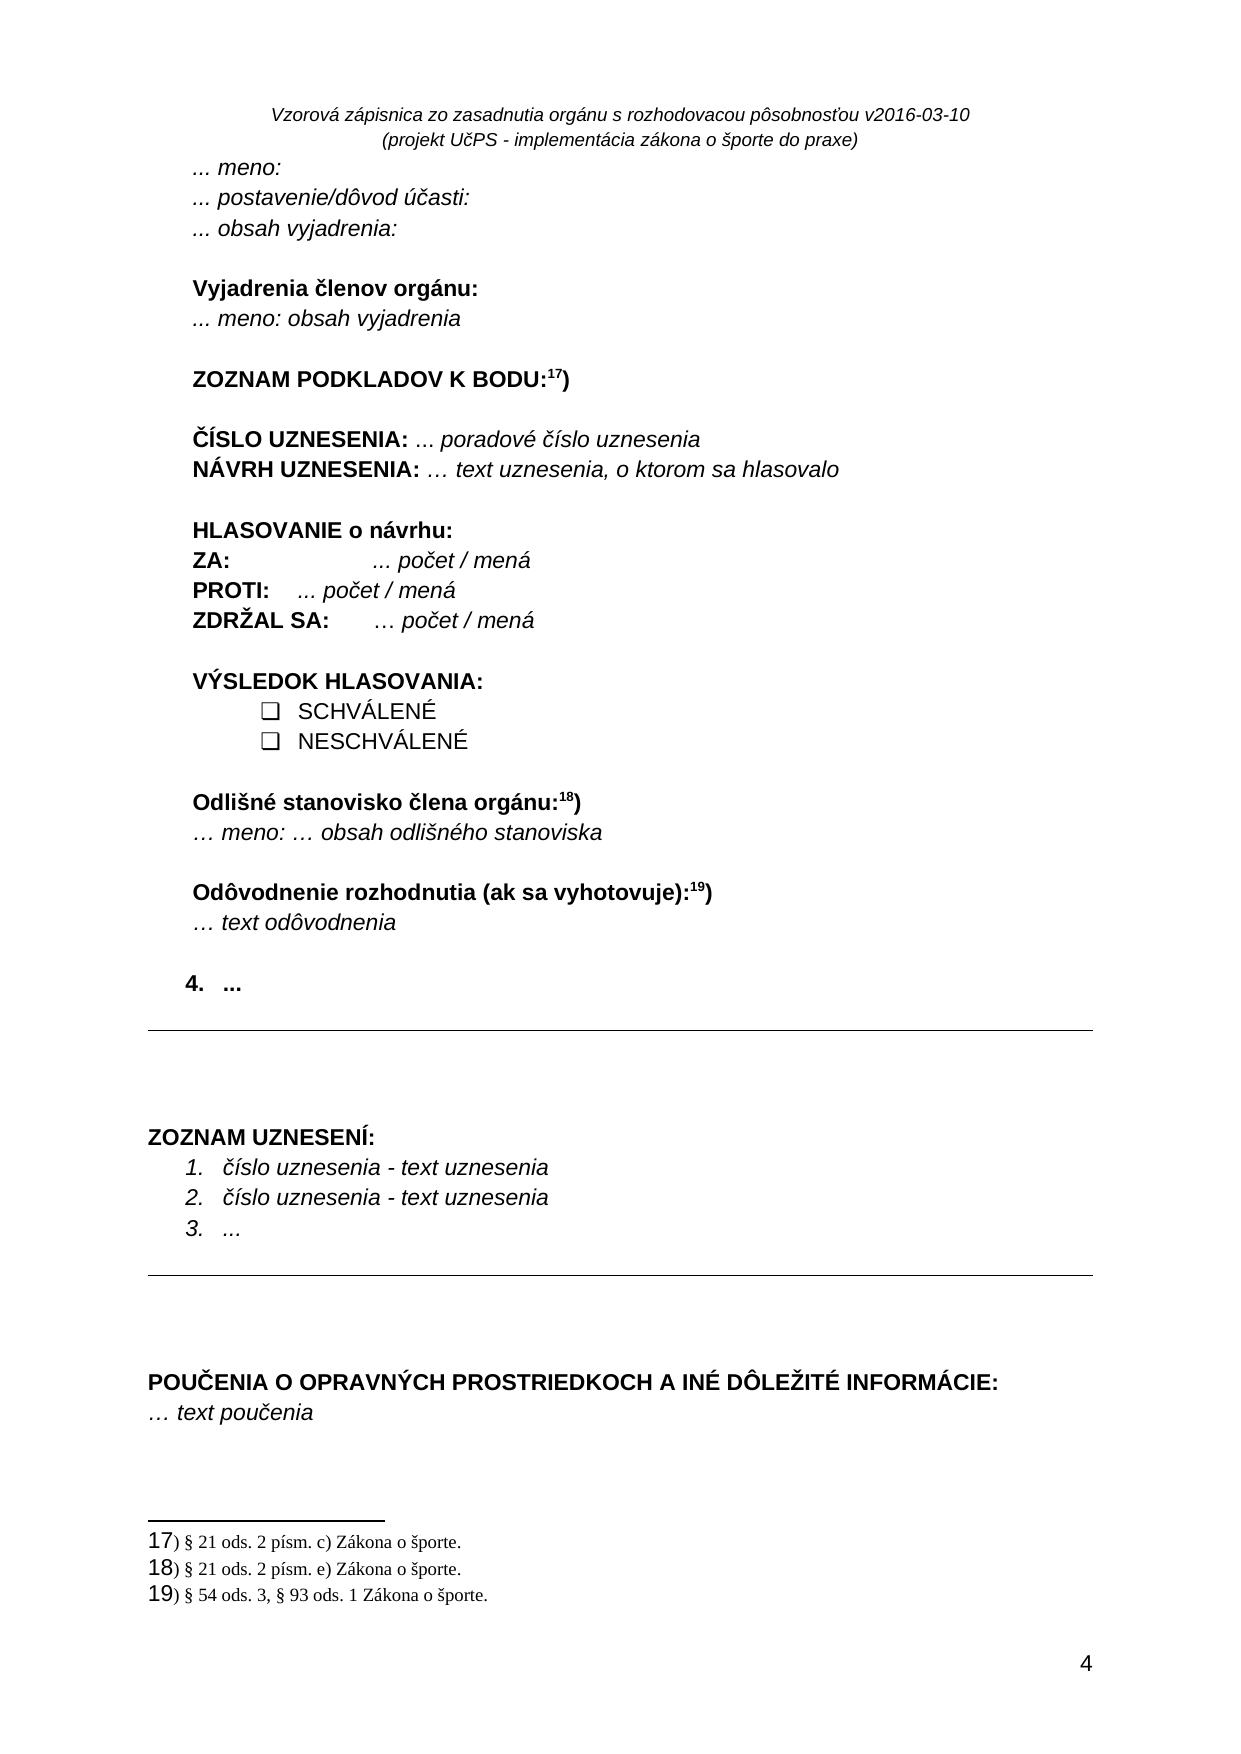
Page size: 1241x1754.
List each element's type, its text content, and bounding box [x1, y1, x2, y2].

list ... [185, 970, 1093, 996]
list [155, 154, 1093, 694]
list NESCHVÁLENÉ [260, 728, 1093, 754]
text POUČENIA O OPRAVNÝCH PROSTRIEDKOCH A INÉ DÔLEŽITÉ INFORMÁCIE: [148, 1369, 1093, 1395]
list číslo uznesenia - text uznesenia [185, 1184, 1093, 1211]
list SCHVÁLENÉ [260, 698, 1093, 724]
text … text poučenia [148, 1399, 1093, 1425]
text ZOZNAM UZNESENÍ: [148, 1124, 1093, 1150]
text Odlišné stanovisko člena orgánu:) … meno: … obsah odlišného stanoviska Odôvodnenie rozhodnutia (ak sa vyhotovuje):) … text odôvodnenia [192, 758, 1093, 936]
list ... [185, 1214, 1093, 1241]
list číslo uznesenia - text uznesenia [185, 1154, 1093, 1181]
